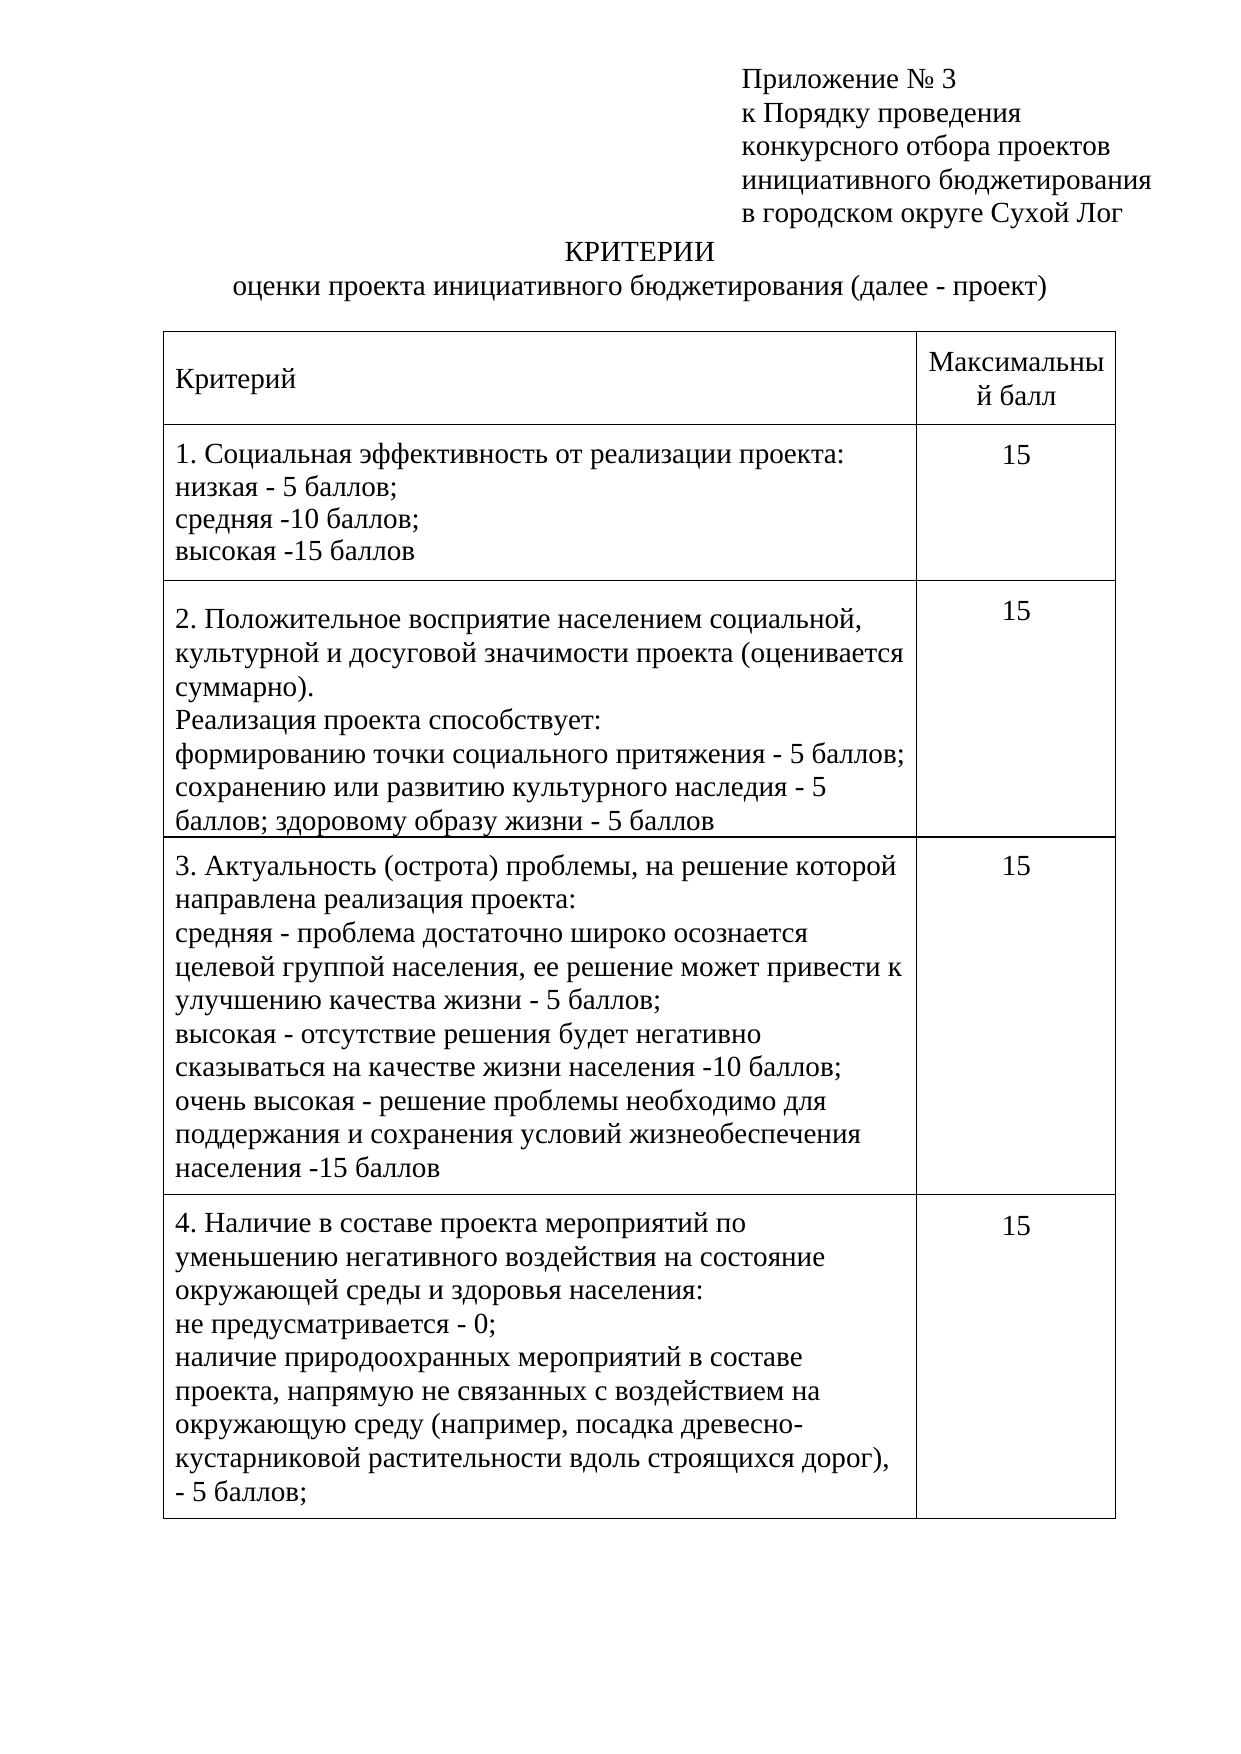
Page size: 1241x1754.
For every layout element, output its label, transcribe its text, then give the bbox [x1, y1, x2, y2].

table_cell 1. Социальная эффективность от реализации проекта: низкая - 5 баллов; средняя -10 баллов; высокая -15 баллов [164, 425, 916, 580]
table_cell 4. Наличие в составе проекта мероприятий по уменьшению негативного воздействия на состояние окружающей среды и здоровья населения: не предусматривается - 0; наличие природоохранных мероприятий в составе проекта, напрямую не связанных с воздействием на окружающую среду (например, посадка древеснокустарниковой растительности вдоль строящихся дорог), - 5 баллов; [164, 1195, 916, 1517]
text КРИТЕРИИ оценки проекта инициативного бюджетирования (далее - проект) [149, 234, 1130, 302]
table_cell 15 [917, 1195, 1115, 1517]
table_cell 3. Актуальность (острота) проблемы, на решение которой направлена реализация проекта: средняя - проблема достаточно широко осознается целевой группой населения, ее решение может привести к улучшению качества жизни - 5 баллов; высокая - отсутствие решения будет негативно сказываться на качестве жизни населения -10 баллов; очень высокая - решение проблемы необходимо для поддержания и сохранения условий жизнеобеспечения населения -15 баллов [164, 838, 916, 1194]
table_header Критерий [164, 332, 916, 424]
table_cell 15 [917, 425, 1115, 580]
table_cell 15 [917, 581, 1115, 836]
table_cell 2. Положительное восприятие населением социальной, культурной и досуговой значимости проекта (оценивается суммарно). Реализация проекта способствует: формированию точки социального притяжения - 5 баллов; сохранению или развитию культурного наследия - 5 баллов; здоровому образу жизни - 5 баллов [164, 581, 916, 836]
table_header Максимальны й балл [917, 332, 1115, 424]
table_cell 15 [917, 838, 1115, 1194]
